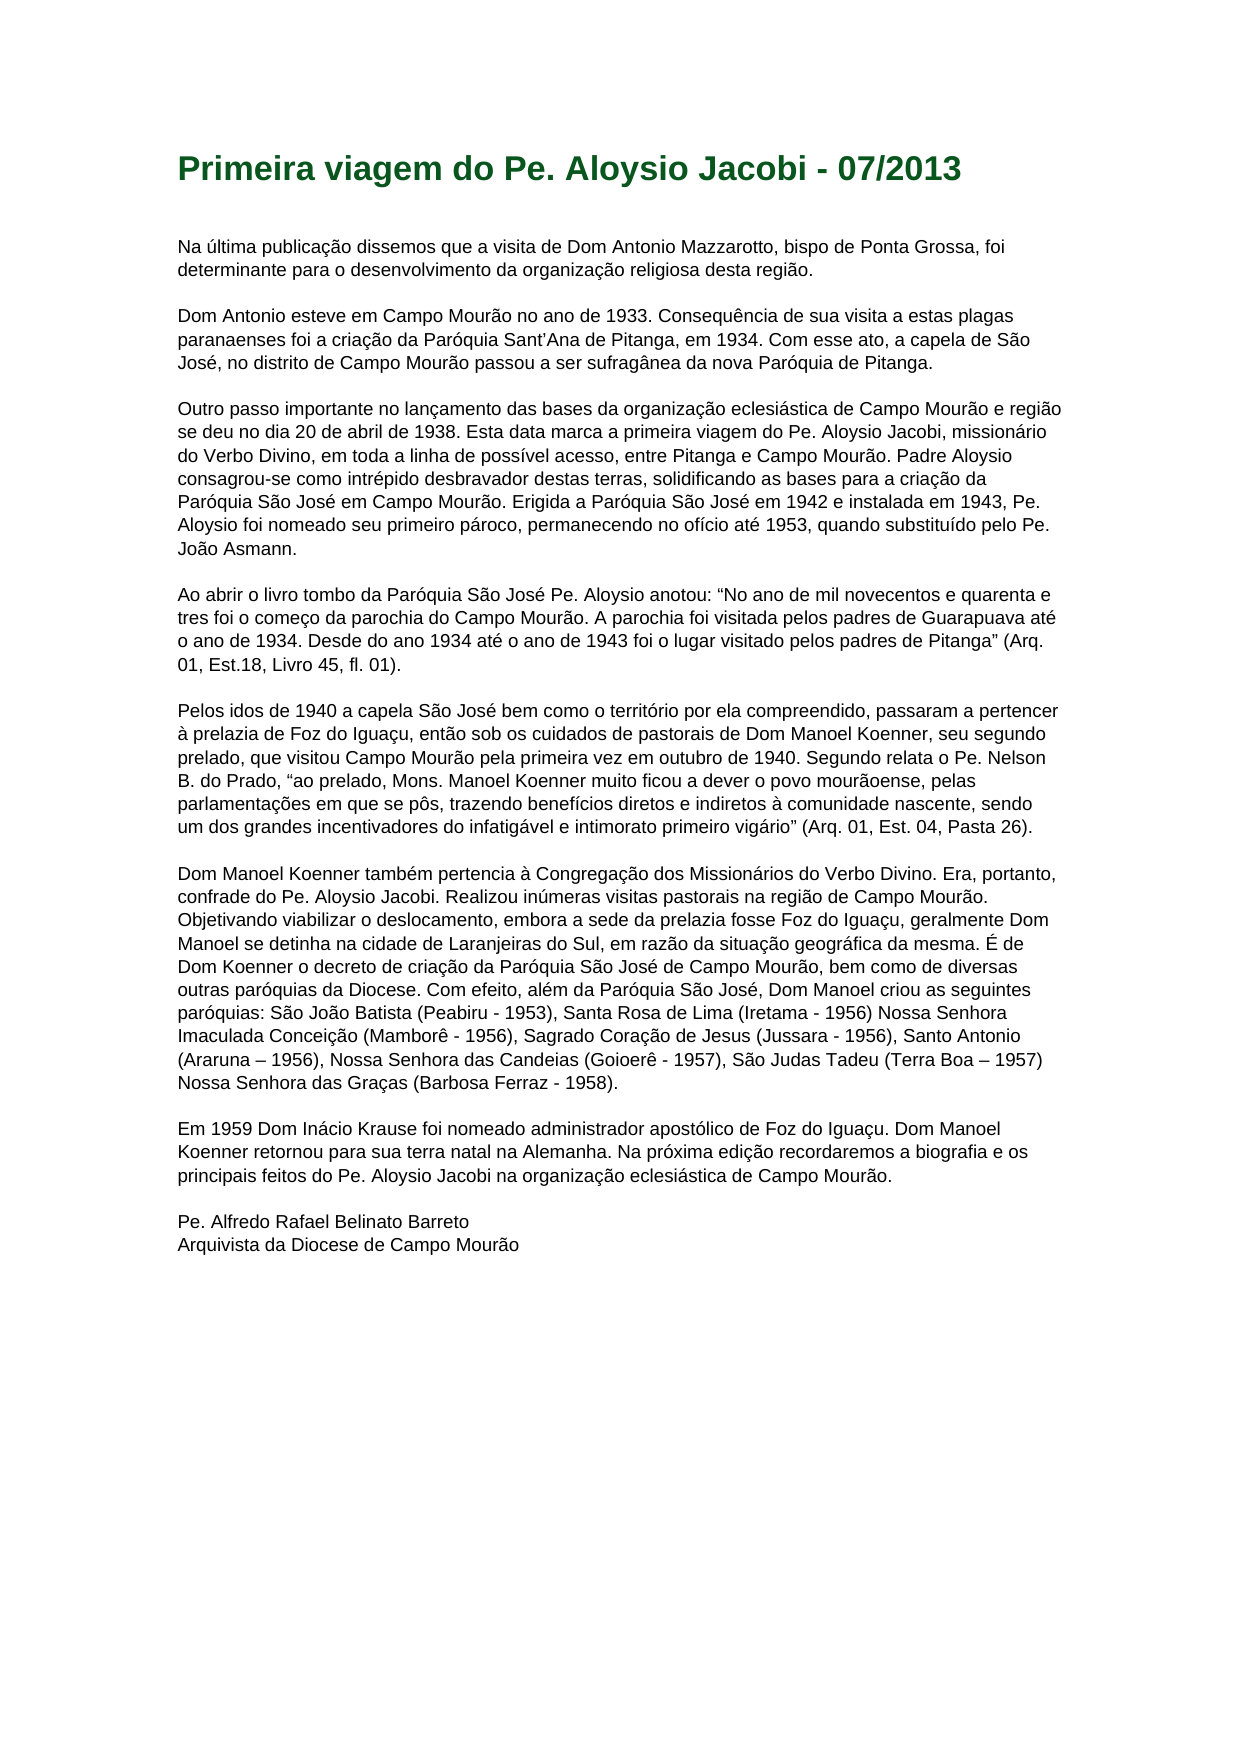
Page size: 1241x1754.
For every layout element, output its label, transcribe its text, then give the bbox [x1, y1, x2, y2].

text Na última publicação dissemos que a visita de Dom Antonio Mazzarotto, bispo de Ponta Grossa, foi determinante para o desenvolvimento da organização religiosa desta região. Dom Antonio esteve em Campo Mourão no ano de 1933. Consequência de sua visita a estas plagas paranaenses foi a criação da Paróquia Sant’Ana de Pitanga, em 1934. Com esse ato, a capela de São José, no distrito de Campo Mourão passou a ser sufragânea da nova Paróquia de Pitanga. Outro passo importante no lançamento das bases da organização eclesiástica de Campo Mourão e região se deu no dia 20 de abril de 1938. Esta data marca a primeira viagem do Pe. Aloysio Jacobi, missionário do Verbo Divino, em toda a linha de possível acesso, entre Pitanga e Campo Mourão. Padre Aloysio consagrou-se como intrépido desbravador destas terras, solidificando as bases para a criação da Paróquia São José em Campo Mourão. Erigida a Paróquia São José em 1942 e instalada em 1943, Pe. Aloysio foi nomeado seu primeiro pároco, permanecendo no ofício até 1953, quando substituído pelo Pe. João Asmann. Ao abrir o livro tombo da Paróquia São José Pe. Aloysio anotou: “No ano de mil novecentos e quarenta e tres foi o começo da parochia do Campo Mourão. A parochia foi visitada pelos padres de Guarapuava até o ano de 1934. Desde do ano 1934 até o ano de 1943 foi o lugar visitado pelos padres de Pitanga” (Arq. 01, Est.18, Livro 45, fl. 01). Pelos idos de 1940 a capela São José bem como o território por ela compreendido, passaram a pertencer à prelazia de Foz do Iguaçu, então sob os cuidados de pastorais de Dom Manoel Koenner, seu segundo prelado, que visitou Campo Mourão pela primeira vez em outubro de 1940. Segundo relata o Pe. Nelson B. do Prado, “ao prelado, Mons. Manoel Koenner muito ficou a dever o povo mourãoense, pelas parlamentações em que se pôs, trazendo benefícios diretos e indiretos à comunidade nascente, sendo um dos grandes incentivadores do infatigável e intimorato primeiro vigário” (Arq. 01, Est. 04, Pasta 26). Dom Manoel Koenner também pertencia à Congregação dos Missionários do Verbo Divino. Era, portanto, confrade do Pe. Aloysio Jacobi. Realizou inúmeras visitas pastorais na região de Campo Mourão. Objetivando viabilizar o deslocamento, embora a sede da prelazia fosse Foz do Iguaçu, geralmente Dom Manoel se detinha na cidade de Laranjeiras do Sul, em razão da situação geográfica da mesma. É de Dom Koenner o decreto de criação da Paróquia São José de Campo Mourão, bem como de diversas outras paróquias da Diocese. Com efeito, além da Paróquia São José, Dom Manoel criou as seguintes paróquias: São João Batista (Peabiru - 1953), Santa Rosa de Lima (Iretama - 1956) Nossa Senhora Imaculada Conceição (Mamborê - 1956), Sagrado Coração de Jesus (Jussara - 1956), Santo Antonio (Araruna – 1956), Nossa Senhora das Candeias (Goioerê - 1957), São Judas Tadeu (Terra Boa – 1957) Nossa Senhora das Graças (Barbosa Ferraz - 1958). Em 1959 Dom Inácio Krause foi nomeado administrador apostólico de Foz do Iguaçu. Dom Manoel Koenner retornou para sua terra natal na Alemanha. Na próxima edição recordaremos a biografia e os principais feitos do Pe. Aloysio Jacobi na organização eclesiástica de Campo Mourão. Pe. Alfredo Rafael Belinato Barreto Arquivista da Diocese de Campo Mourão [177, 235, 1063, 1256]
text Primeira viagem do Pe. Aloysio Jacobi - 07/2013 [177, 148, 1063, 187]
